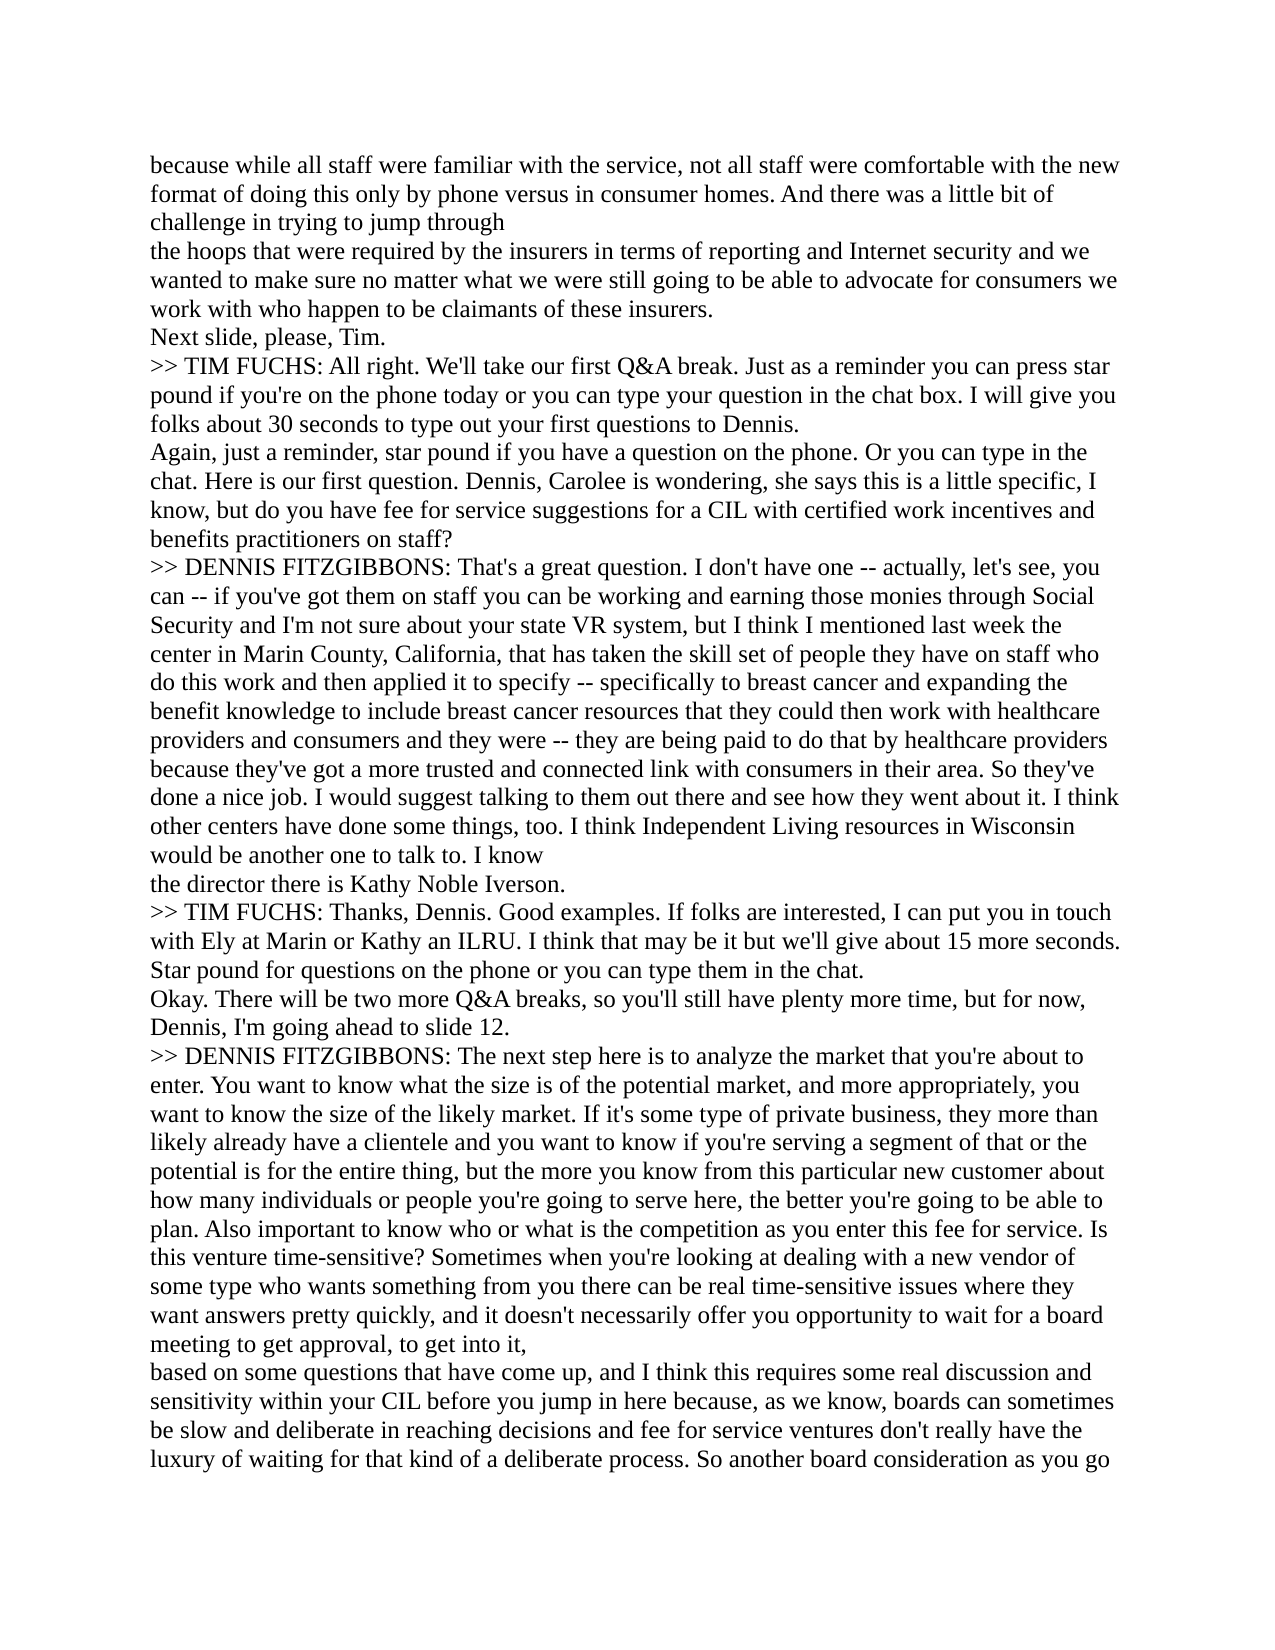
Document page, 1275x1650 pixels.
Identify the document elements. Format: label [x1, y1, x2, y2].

subtitle [150, 150, 1125, 1472]
